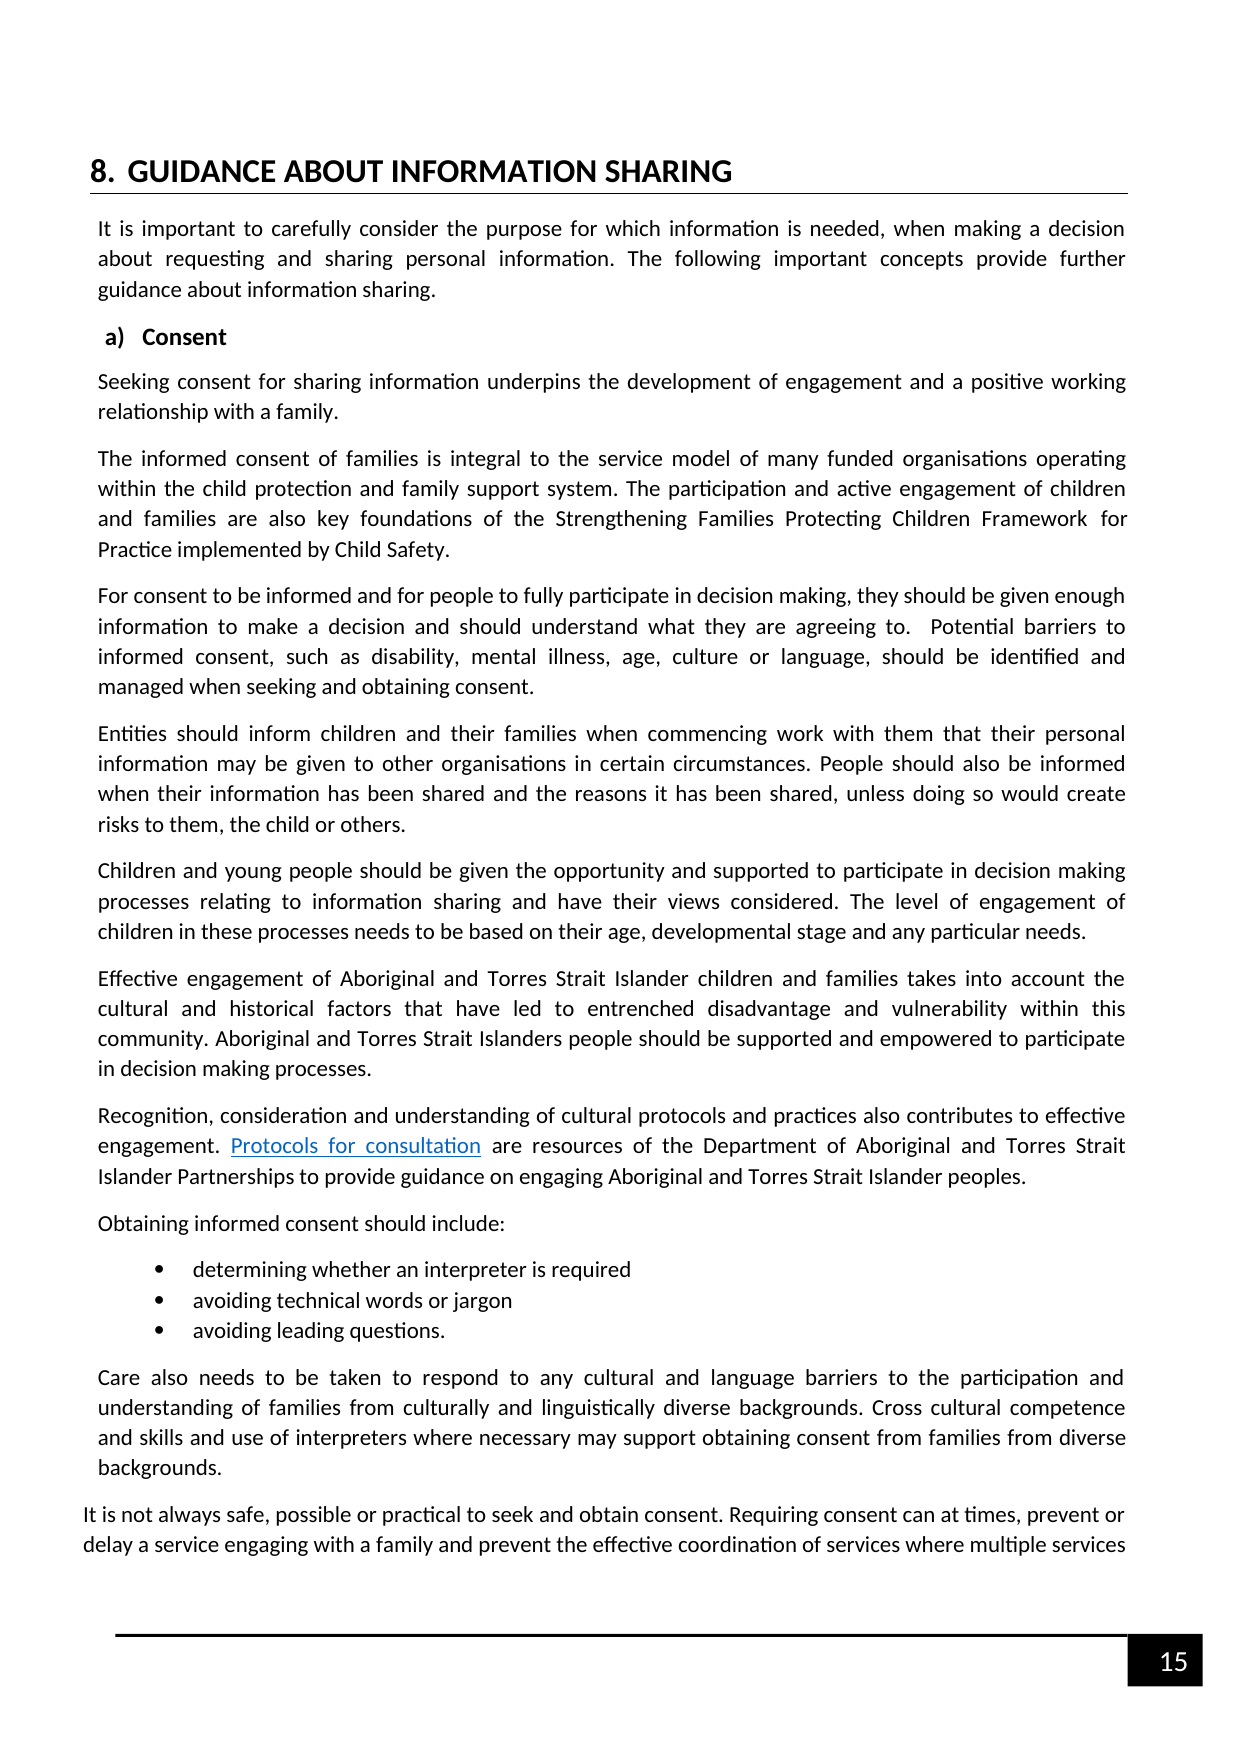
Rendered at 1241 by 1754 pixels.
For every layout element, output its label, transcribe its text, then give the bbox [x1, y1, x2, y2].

text The informed consent of families is integral to the service model of many funded organisations operating within the child protection and family support system. The participation and active engagement of children and families are also key foundations of the Strengthening Families Protecting Children Framework for Practice implemented by Child Safety. [98, 444, 1128, 563]
list avoiding technical words or jargon [155, 1286, 1128, 1314]
text For consent to be informed and for people to fully participate in decision making, they should be given enough information to make a decision and should understand what they are agreeing to. Potential barriers to informed consent, such as disability, mental illness, age, culture or language, should be identified and managed when seeking and obtaining consent. [98, 582, 1128, 700]
text GUIDANCE ABOUT INFORMATION SHARING [90, 150, 1128, 193]
text It is important to carefully consider the purpose for which information is needed, when making a decision about requesting and sharing personal information. The following important concepts provide further guidance about information sharing. [98, 214, 1128, 303]
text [83, 1500, 1128, 1558]
text Recognition, consideration and understanding of cultural protocols and practices also contributes to effective engagement. Protocols for consultation are resources of the Department of Aboriginal and Torres Strait Islander Partnerships to provide guidance on engaging Aboriginal and Torres Strait Islander peoples. [98, 1101, 1128, 1190]
text Entities should inform children and their families when commencing work with them that their personal information may be given to other organisations in certain circumstances. People should also be informed when their information has been shared and the reasons it has been shared, unless doing so would create risks to them, the child or others. [98, 719, 1128, 838]
text Seeking consent for sharing information underpins the development of engagement and a positive working relationship with a family. [98, 367, 1128, 425]
text Obtaining informed consent should include: [98, 1209, 1128, 1237]
list avoiding leading questions. [155, 1316, 1128, 1344]
text Children and young people should be given the opportunity and supported to participate in decision making processes relating to information sharing and have their views considered. The level of engagement of children in these processes needs to be based on their age, developmental stage and any particular needs. [98, 857, 1128, 945]
list determining whether an interpreter is required [155, 1256, 1128, 1283]
text Care also needs to be taken to respond to any cultural and language barriers to the participation and understanding of families from culturally and linguistically diverse backgrounds. Cross cultural competence and skills and use of interpreters where necessary may support obtaining consent from families from diverse backgrounds. [98, 1363, 1128, 1481]
list Consent [104, 322, 1128, 352]
text Effective engagement of Aboriginal and Torres Strait Islander children and families takes into account the cultural and historical factors that have led to entrenched disadvantage and vulnerability within this community. Aboriginal and Torres Strait Islanders people should be supported and empowered to participate in decision making processes. [98, 964, 1128, 1082]
